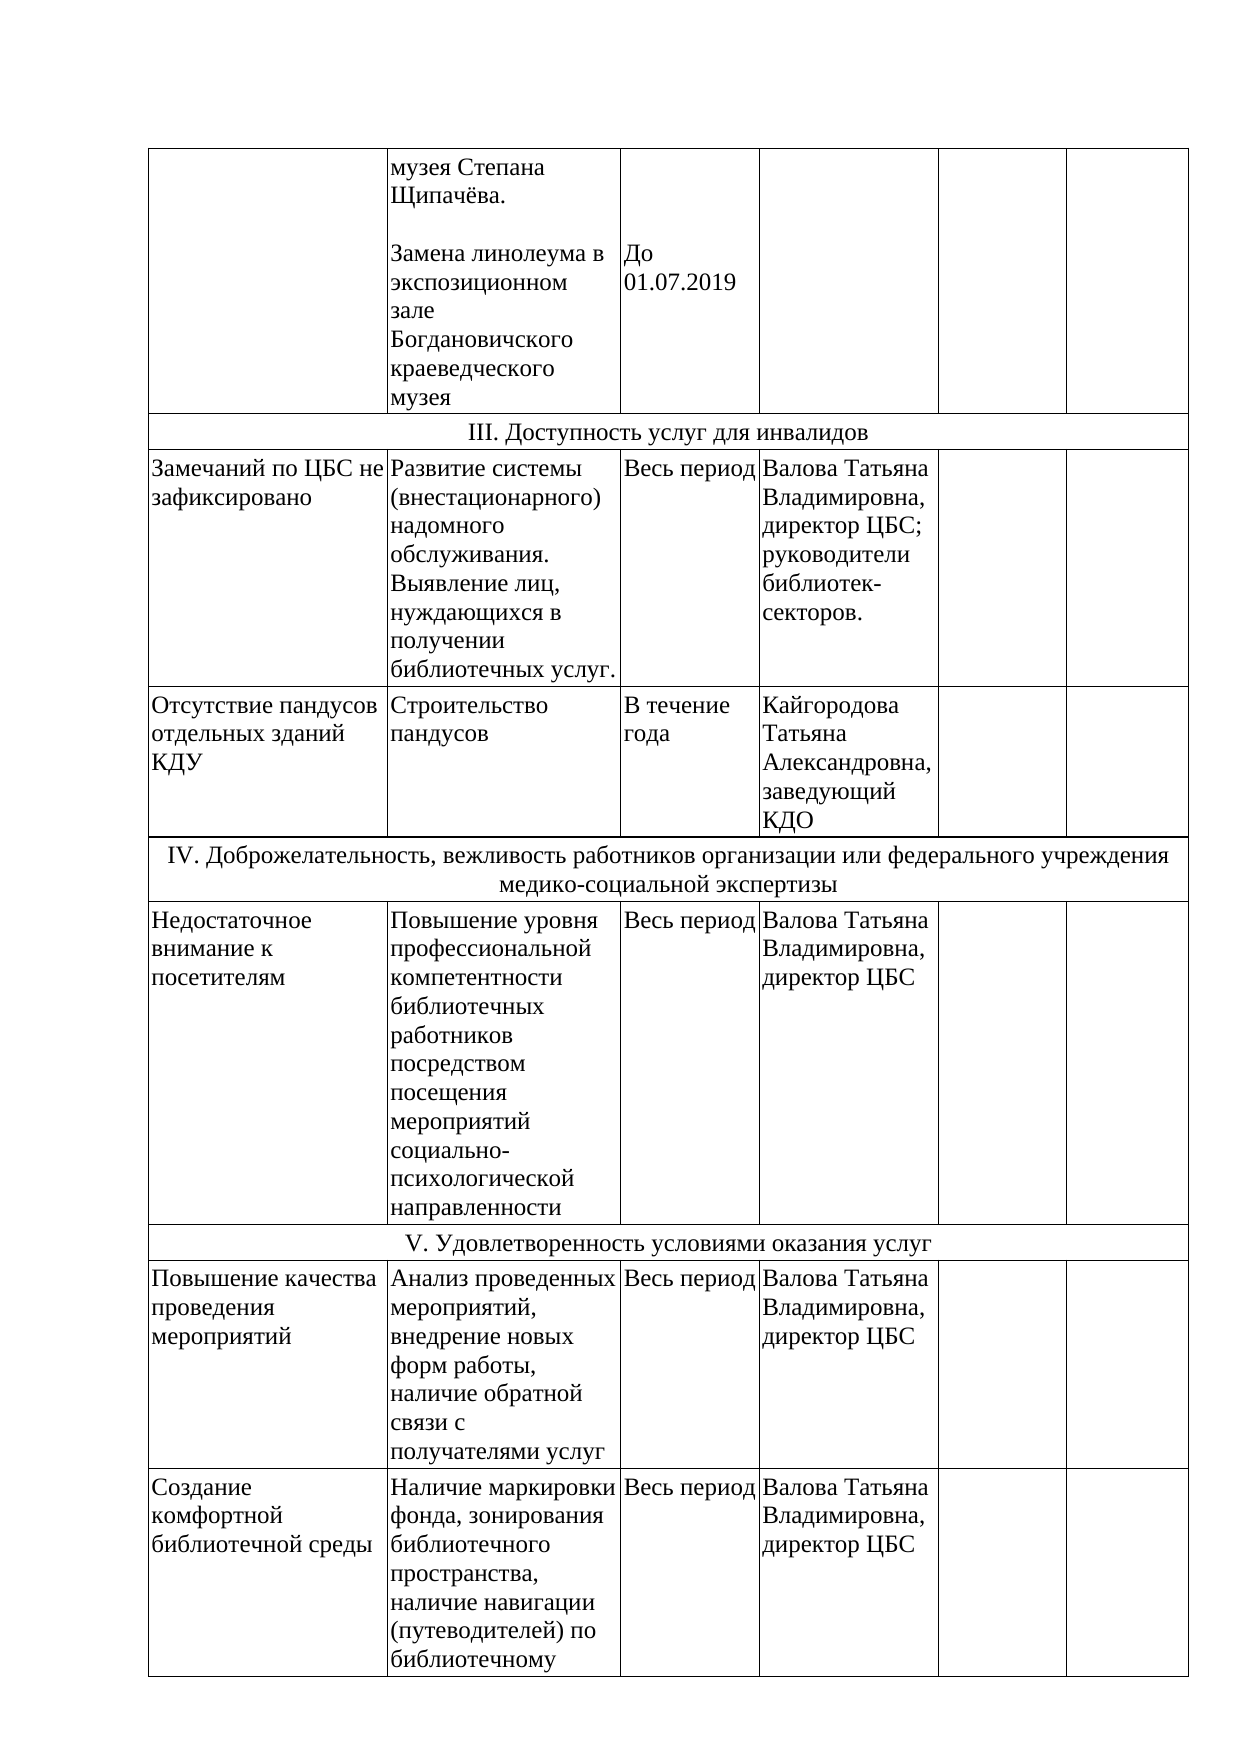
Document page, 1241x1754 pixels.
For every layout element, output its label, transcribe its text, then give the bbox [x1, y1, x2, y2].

table_cell Валова Татьяна Владимировна, директор ЦБС [760, 902, 938, 1224]
table_cell V. Удовлетворенность условиями оказания услуг [149, 1225, 1188, 1259]
table_cell [1067, 1469, 1188, 1676]
table_cell IV. Доброжелательность, вежливость работников организации или федерального учреждения медико-социальной экспертизы [149, 838, 1188, 901]
table_cell Весь период [621, 902, 759, 1224]
table_cell [939, 1469, 1066, 1676]
table_cell [939, 687, 1066, 836]
table_cell [1067, 1261, 1188, 1468]
table_cell [1067, 687, 1188, 836]
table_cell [388, 1469, 620, 1676]
table_cell [939, 1261, 1066, 1468]
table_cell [621, 149, 759, 413]
table_cell Повышение качества проведения мероприятий [149, 1261, 387, 1468]
table_cell Отсутствие пандусов отдельных зданий КДУ [149, 687, 387, 836]
table_cell Весь период [621, 1261, 759, 1468]
table_cell [1067, 902, 1188, 1224]
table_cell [760, 149, 938, 413]
table_cell [939, 149, 1066, 413]
table_cell Валова Татьяна Владимировна, директор ЦБС [760, 1261, 938, 1468]
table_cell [760, 1469, 938, 1676]
table_cell III. Доступность услуг для инвалидов [149, 414, 1188, 449]
table_cell Валова Татьяна Владимировна, директор ЦБС; руководители библиотек-секторов. [760, 450, 938, 686]
table_cell Кайгородова Татьяна Александровна, заведующий КДО [760, 687, 938, 836]
table_cell Строительство пандусов [388, 687, 620, 836]
table_cell Развитие системы (внестационарного) надомного обслуживания. Выявление лиц, нуждающихся в получении библиотечных услуг. [388, 450, 620, 686]
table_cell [149, 1469, 387, 1676]
table_cell Замечаний по ЦБС не зафиксировано [149, 450, 387, 686]
table_cell [939, 902, 1066, 1224]
table_cell Весь период [621, 1469, 759, 1676]
table_cell Весь период [621, 450, 759, 686]
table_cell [149, 149, 387, 413]
table_cell [1067, 450, 1188, 686]
table_cell Повышение уровня профессиональной компетентности библиотечных работников посредством посещения мероприятий социально-психологической направленности [388, 902, 620, 1224]
table_cell Анализ проведенных мероприятий, внедрение новых форм работы, наличие обратной связи с получателями услуг [388, 1261, 620, 1468]
table_cell [939, 450, 1066, 686]
table_cell В течение года [621, 687, 759, 836]
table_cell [388, 149, 620, 413]
table_cell [1067, 149, 1188, 413]
table_cell Недостаточное внимание к посетителям [149, 902, 387, 1224]
